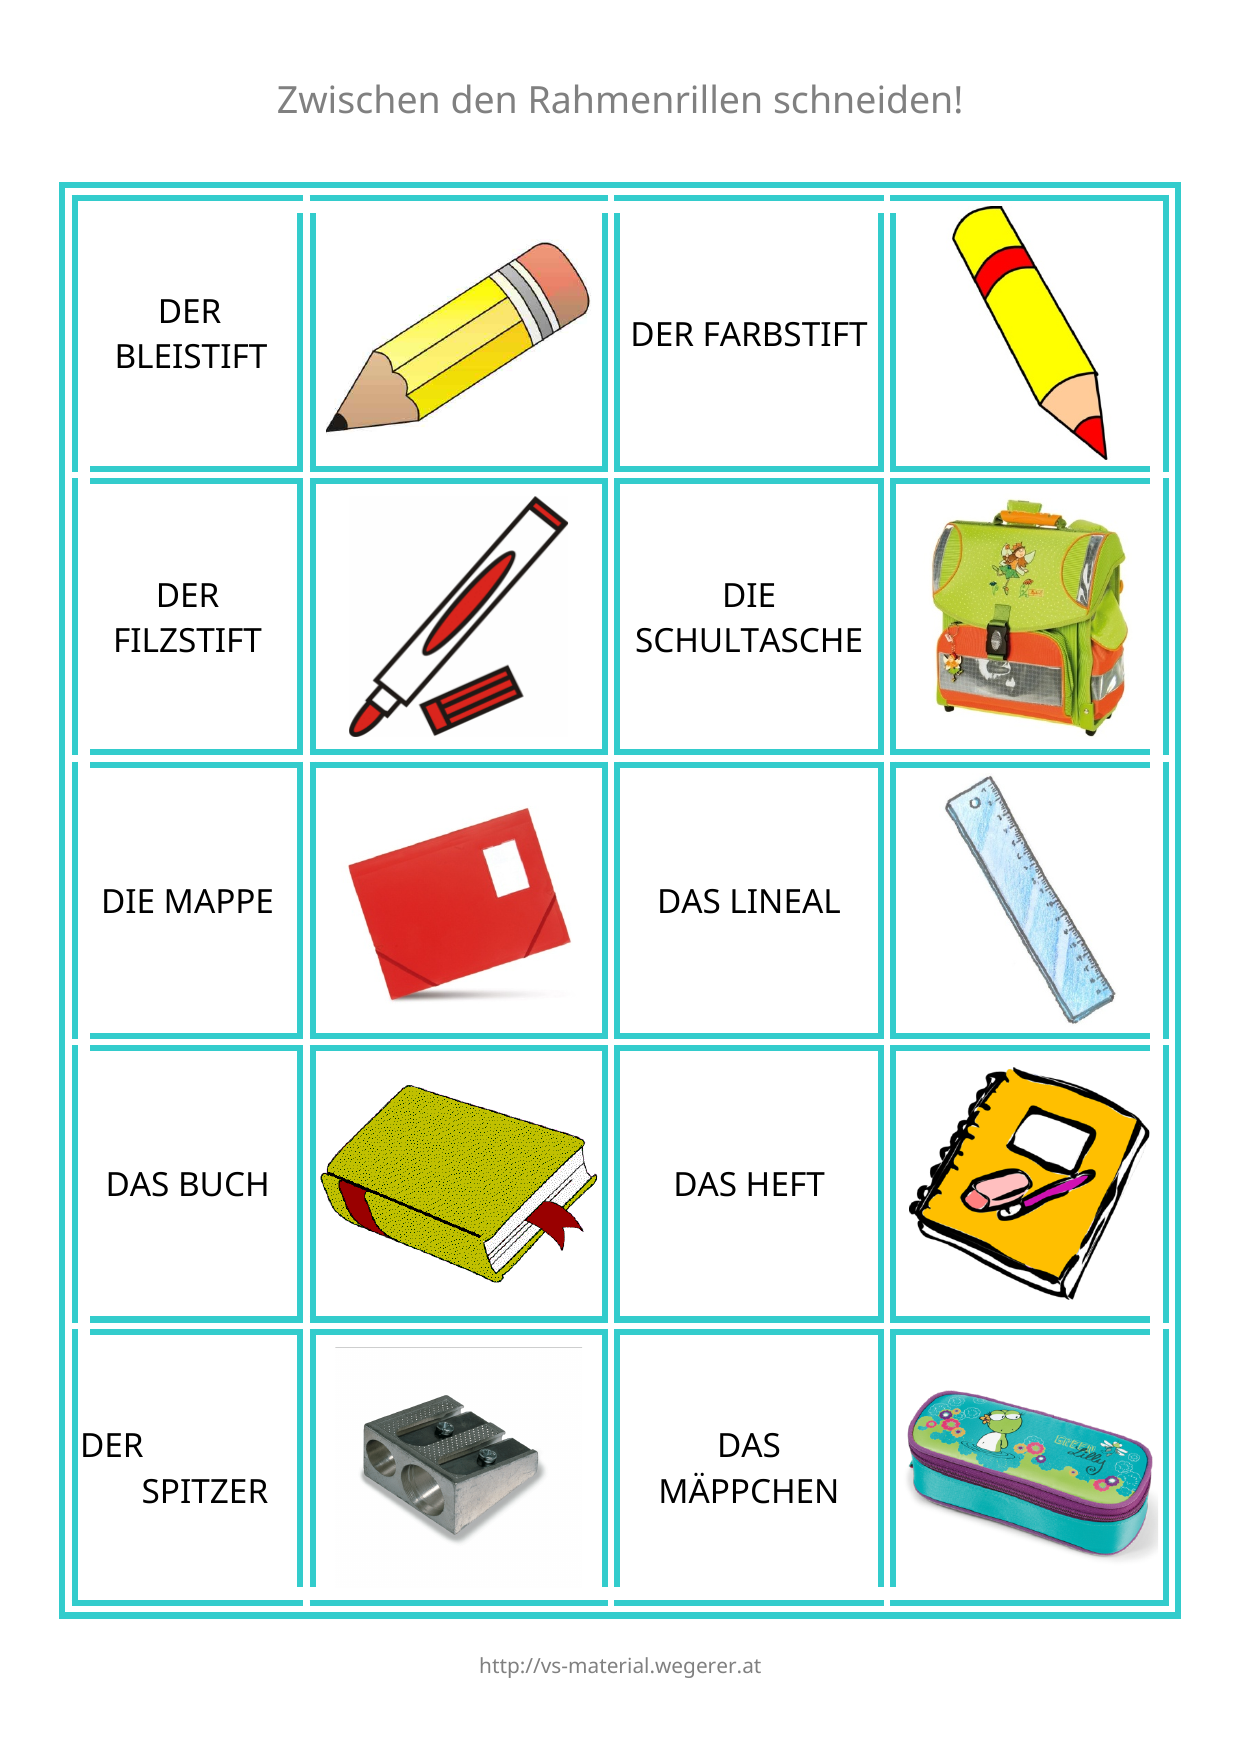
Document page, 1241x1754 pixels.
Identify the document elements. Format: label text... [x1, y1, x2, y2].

table_cell DAS LINEAL [611, 749, 887, 1033]
table_cell DER FILZSTIFT [69, 466, 306, 749]
table_cell DAS MÄPPCHEN [611, 1316, 887, 1600]
picture [349, 496, 569, 737]
table_cell [306, 466, 611, 749]
table_cell DIE MAPPE [69, 749, 306, 1033]
table_cell DAS HEFT [611, 1033, 887, 1316]
picture [319, 795, 599, 1006]
picture [939, 773, 1120, 1027]
table_cell [306, 749, 611, 1033]
table_header [887, 188, 1172, 466]
table_header [306, 188, 611, 466]
picture [900, 1338, 1159, 1597]
table_cell [887, 466, 1172, 749]
picture [902, 206, 1157, 460]
picture [320, 1085, 598, 1283]
table_cell DIE SCHULTASCHE [611, 466, 887, 749]
table_cell [887, 1033, 1172, 1316]
table_header DER FARBSTIFT [611, 188, 887, 466]
table_cell [887, 749, 1172, 1033]
picture [909, 1067, 1150, 1300]
picture [900, 487, 1159, 747]
table_cell [887, 1316, 1172, 1600]
table_header DER BLEISTIFT [69, 188, 306, 466]
table_cell [306, 1316, 611, 1600]
picture [335, 1347, 583, 1588]
picture [326, 231, 592, 436]
table_cell DER SPITZER [69, 1316, 306, 1600]
table_cell [306, 1033, 611, 1316]
table_cell DAS BUCH [69, 1033, 306, 1316]
